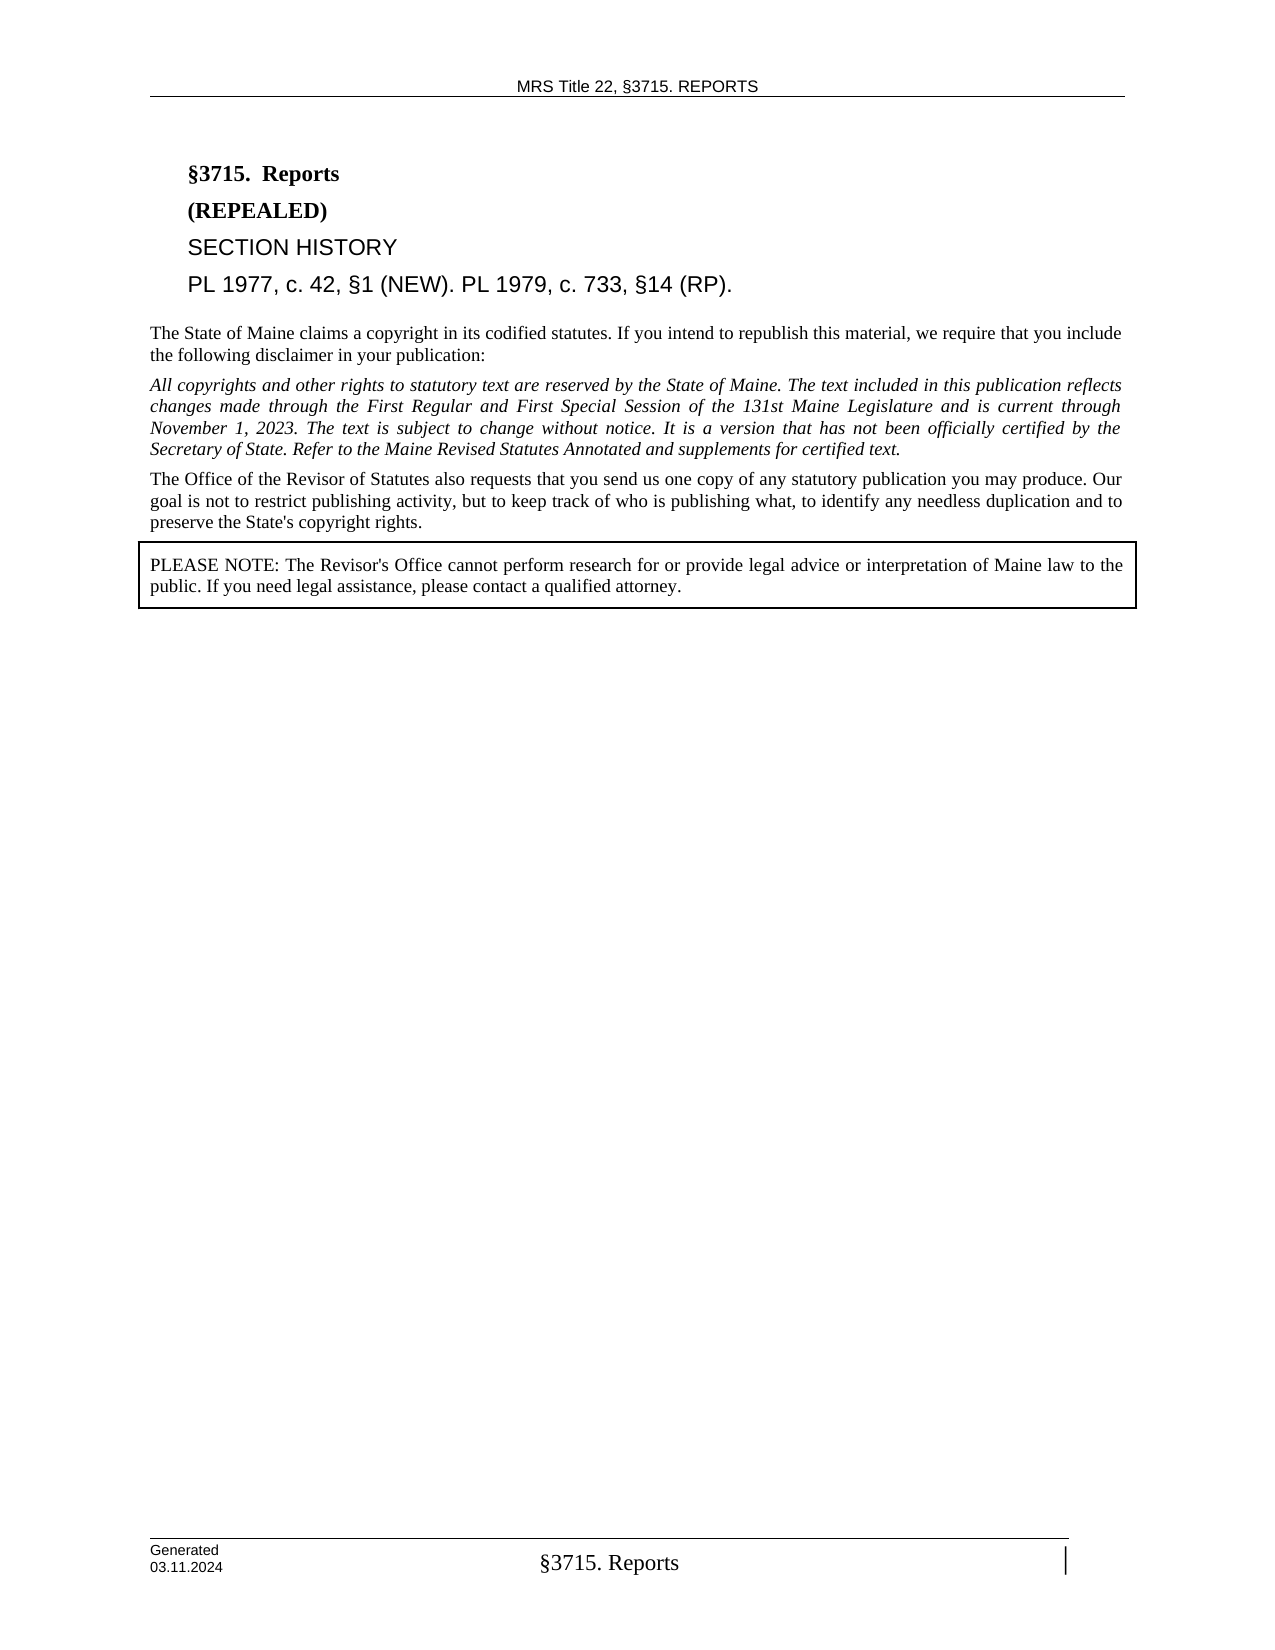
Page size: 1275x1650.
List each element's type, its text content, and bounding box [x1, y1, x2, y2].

text §3715. Reports [187, 160, 1125, 187]
text SECTION HISTORY [187, 234, 1125, 260]
text PL 1977, c. 42, §1 (NEW). PL 1979, c. 733, §14 (RP). [187, 271, 1125, 297]
text The State of Maine claims a copyright in its codified statutes. If you intend to republish this material, we require that you include the following disclaimer in your publication: [150, 322, 1125, 365]
text (REPEALED) [187, 197, 1125, 223]
text PLEASE NOTE: The Revisor's Office cannot perform research for or provide legal advice or interpretation of Maine law to the public. If you need legal assistance, please contact a qualified attorney. [140, 543, 1135, 607]
text The Office of the Revisor of Statutes also requests that you send us one copy of any statutory publication you may produce. Our goal is not to restrict publishing activity, but to keep track of who is publishing what, to identify any needless duplication and to preserve the State's copyright rights. [150, 468, 1125, 533]
text All copyrights and other rights to statutory text are reserved by the State of Maine. The text included in this publication reflects changes made through the First Regular and First Special Session of the 131st Maine Legislature and is current through November 1, 2023 . The text is subject to change without notice. It is a version that has not been officially certified by the Secretary of State. Refer to the Maine Revised Statutes Annotated and supplements for certified text. [150, 373, 1125, 460]
